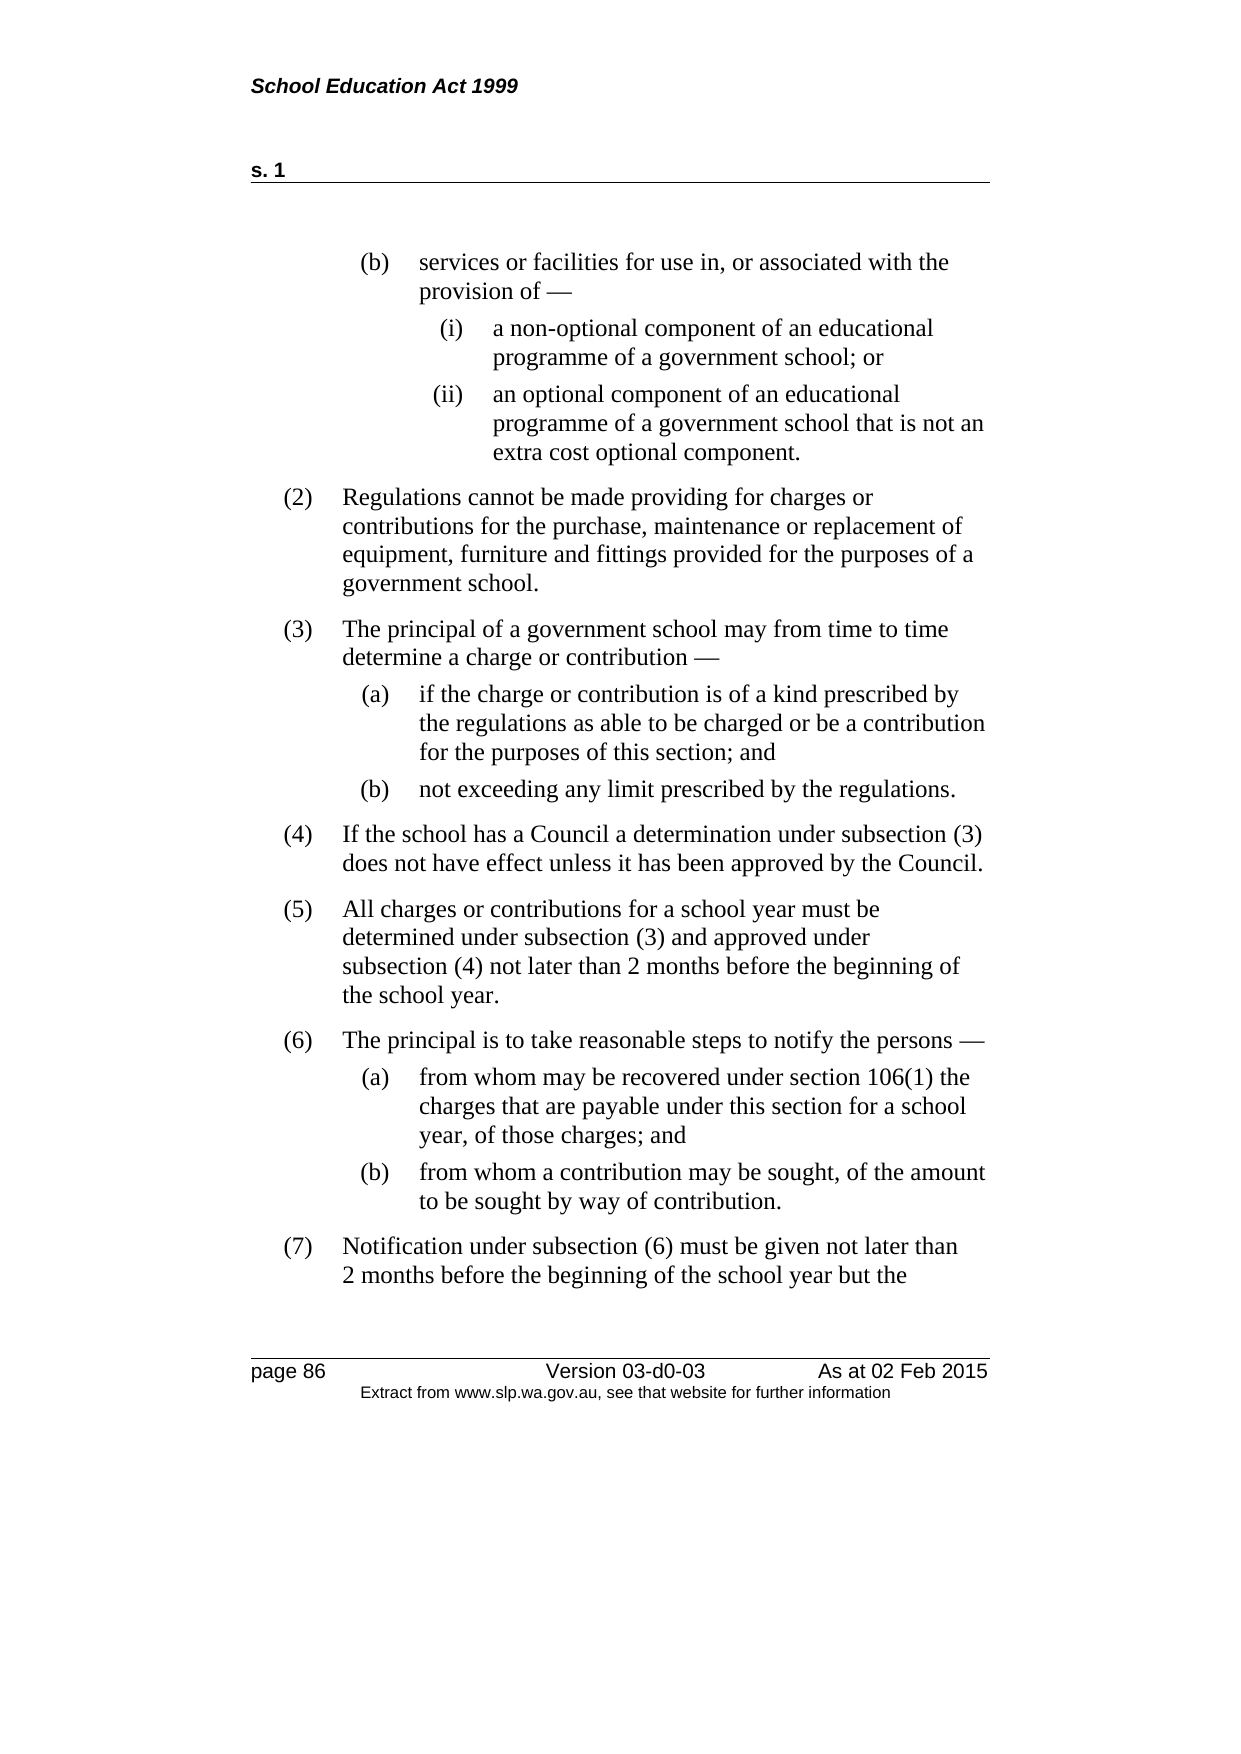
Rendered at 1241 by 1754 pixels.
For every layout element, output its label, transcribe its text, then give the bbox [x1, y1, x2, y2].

text (b) from whom a contribution may be sought, of the amount to be sought by way of contribution. [251, 1157, 990, 1214]
text (i) a non-optional component of an educational programme of a government school; or [251, 313, 990, 371]
text (4) If the school has a Council a determination under subsection (3) does not have effect unless it has been approved by the Council. [251, 819, 990, 877]
text (5) All charges or contributions for a school year must be determined under subsection (3) and approved under subsection (4) not later than 2 months before the beginning of the school year. [251, 894, 990, 1009]
text (a) from whom may be recovered under section 106(1) the charges that are payable under this section for a school year, of those charges; and [251, 1062, 990, 1149]
text (b) services or facilities for use in, or associated with the provision of — [251, 247, 990, 305]
text (3) The principal of a government school may from time to time determine a charge or contribution — [251, 614, 990, 671]
text (b) not exceeding any limit prescribed by the regulations. [251, 774, 990, 803]
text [251, 1231, 990, 1289]
text (6) The principal is to take reasonable steps to notify the persons — [251, 1025, 990, 1054]
text (2) Regulations cannot be made providing for charges or contributions for the purchase, maintenance or replacement of equipment, furniture and fittings provided for the purposes of a government school. [251, 482, 990, 597]
text (a) if the charge or contribution is of a kind prescribed by the regulations as able to be charged or be a contribution for the purposes of this section; and [251, 679, 990, 766]
text (ii) an optional component of an educational programme of a government school that is not an extra cost optional component. [251, 379, 990, 465]
